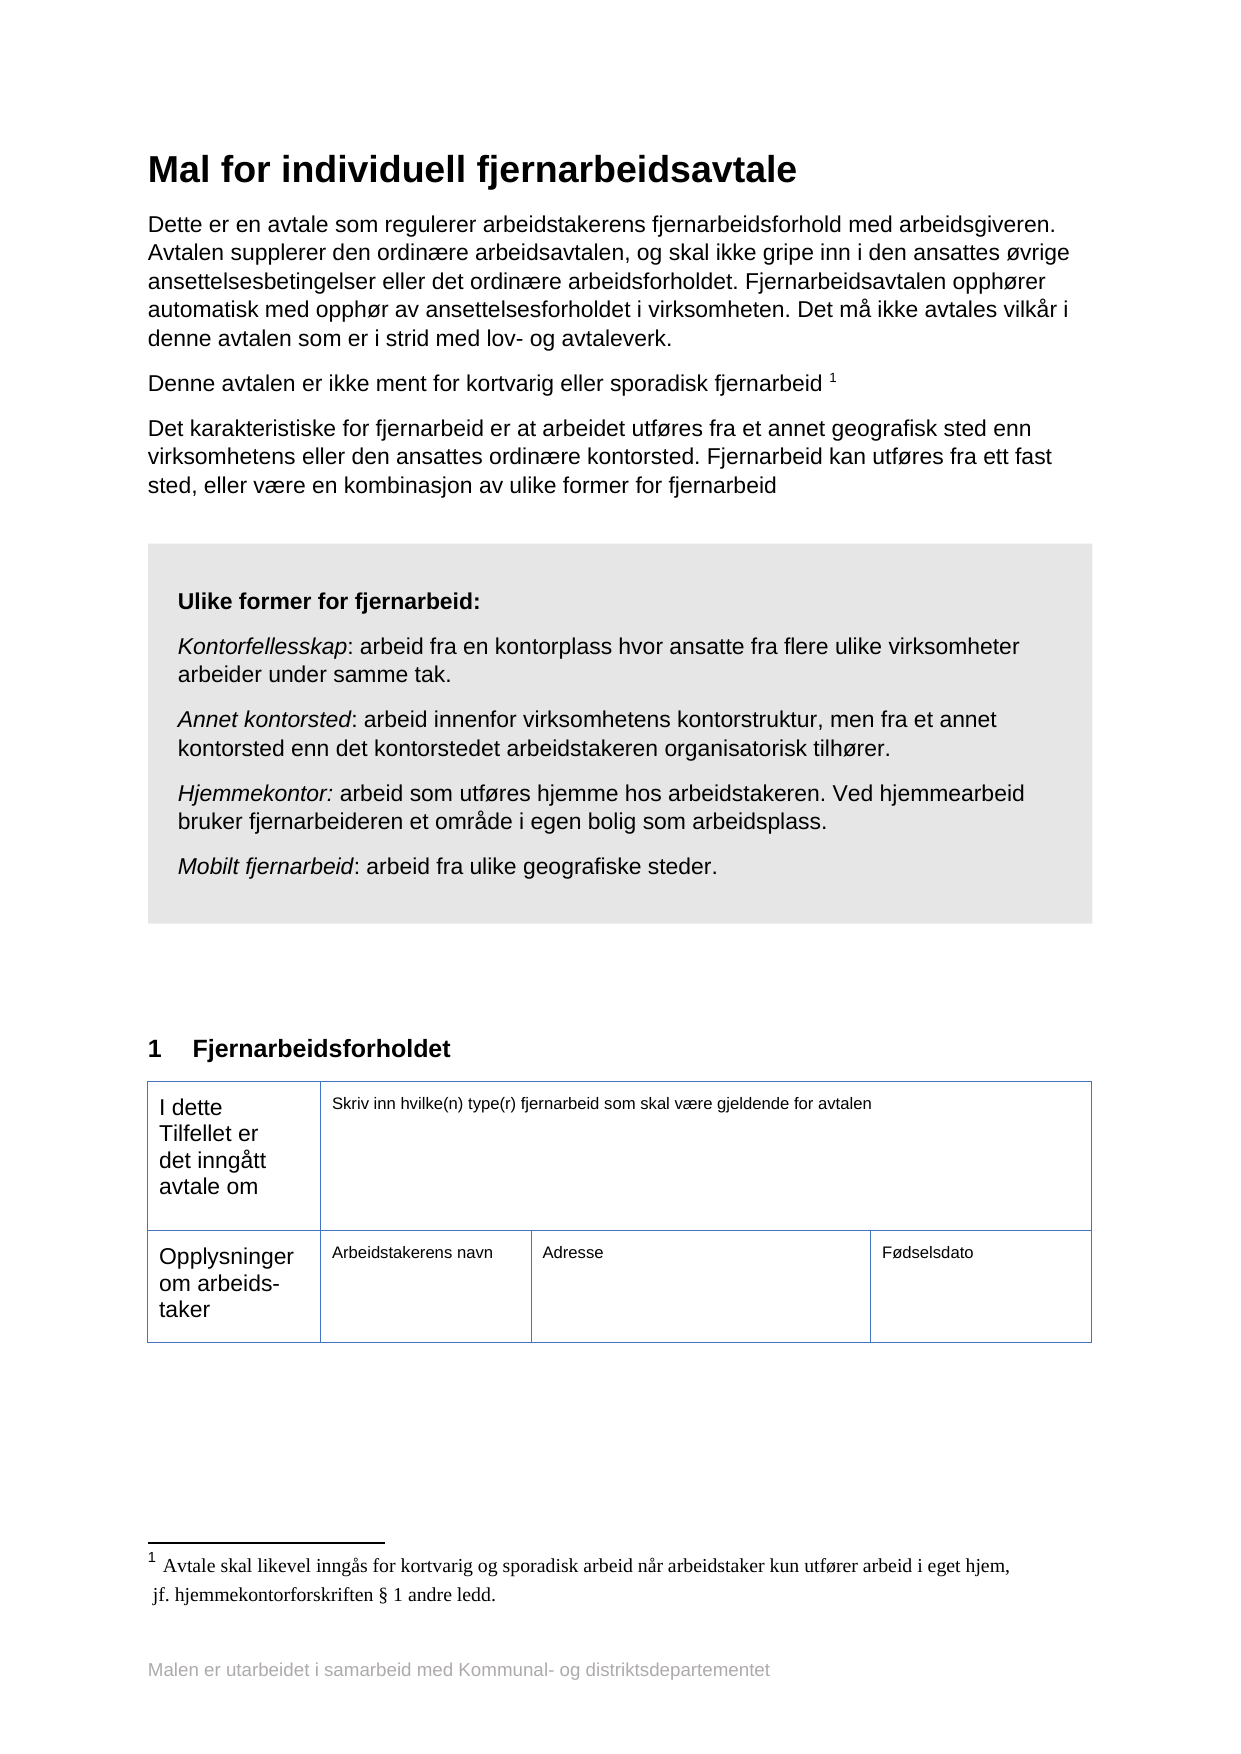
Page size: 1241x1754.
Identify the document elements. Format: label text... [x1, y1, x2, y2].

table_cell Adresse [532, 1231, 870, 1342]
table_header Skriv inn hvilke(n) type(r) fjernarbeid som skal være gjeldende for avtalen [321, 1082, 1091, 1230]
table_cell Arbeidstakerens navn [321, 1231, 531, 1342]
table_cell Opplysninger om arbeids- taker [148, 1231, 320, 1342]
title Mal for individuell fjernarbeidsavtale [148, 148, 1093, 191]
subtitle Fjernarbeidsforholdet [148, 924, 1093, 1062]
text Dette er en avtale som regulerer arbeidstakerens fjernarbeidsforhold med arbeidsgiveren. Avtalen supplerer den ordinære arbeidsavtalen, og skal ikke gripe inn i den ansattes øvrige ansettelsesbetingelser eller det ordinære arbeidsforholdet. Fjernarbeidsavtalen opphører automatisk med opphør av ansettelsesforholdet i virksomheten. Det må ikke avtales vilkår i denne avtalen som er i strid med lov- og avtaleverk. [148, 211, 1093, 351]
text Det karakteristiske for fjernarbeid er at arbeidet utføres fra et annet geografisk sted enn virksomhetens eller den ansattes ordinære kontorsted. Fjernarbeid kan utføres fra ett fast sted, eller være en kombinasjon av ulike former for fjernarbeid [148, 415, 1093, 498]
table_header I dette Tilfellet er det inngått avtale om [148, 1082, 320, 1230]
table_cell Fødselsdato [871, 1231, 1091, 1342]
text Denne avtalen er ikke ment for kortvarig eller sporadisk fjernarbeid [148, 370, 1093, 396]
